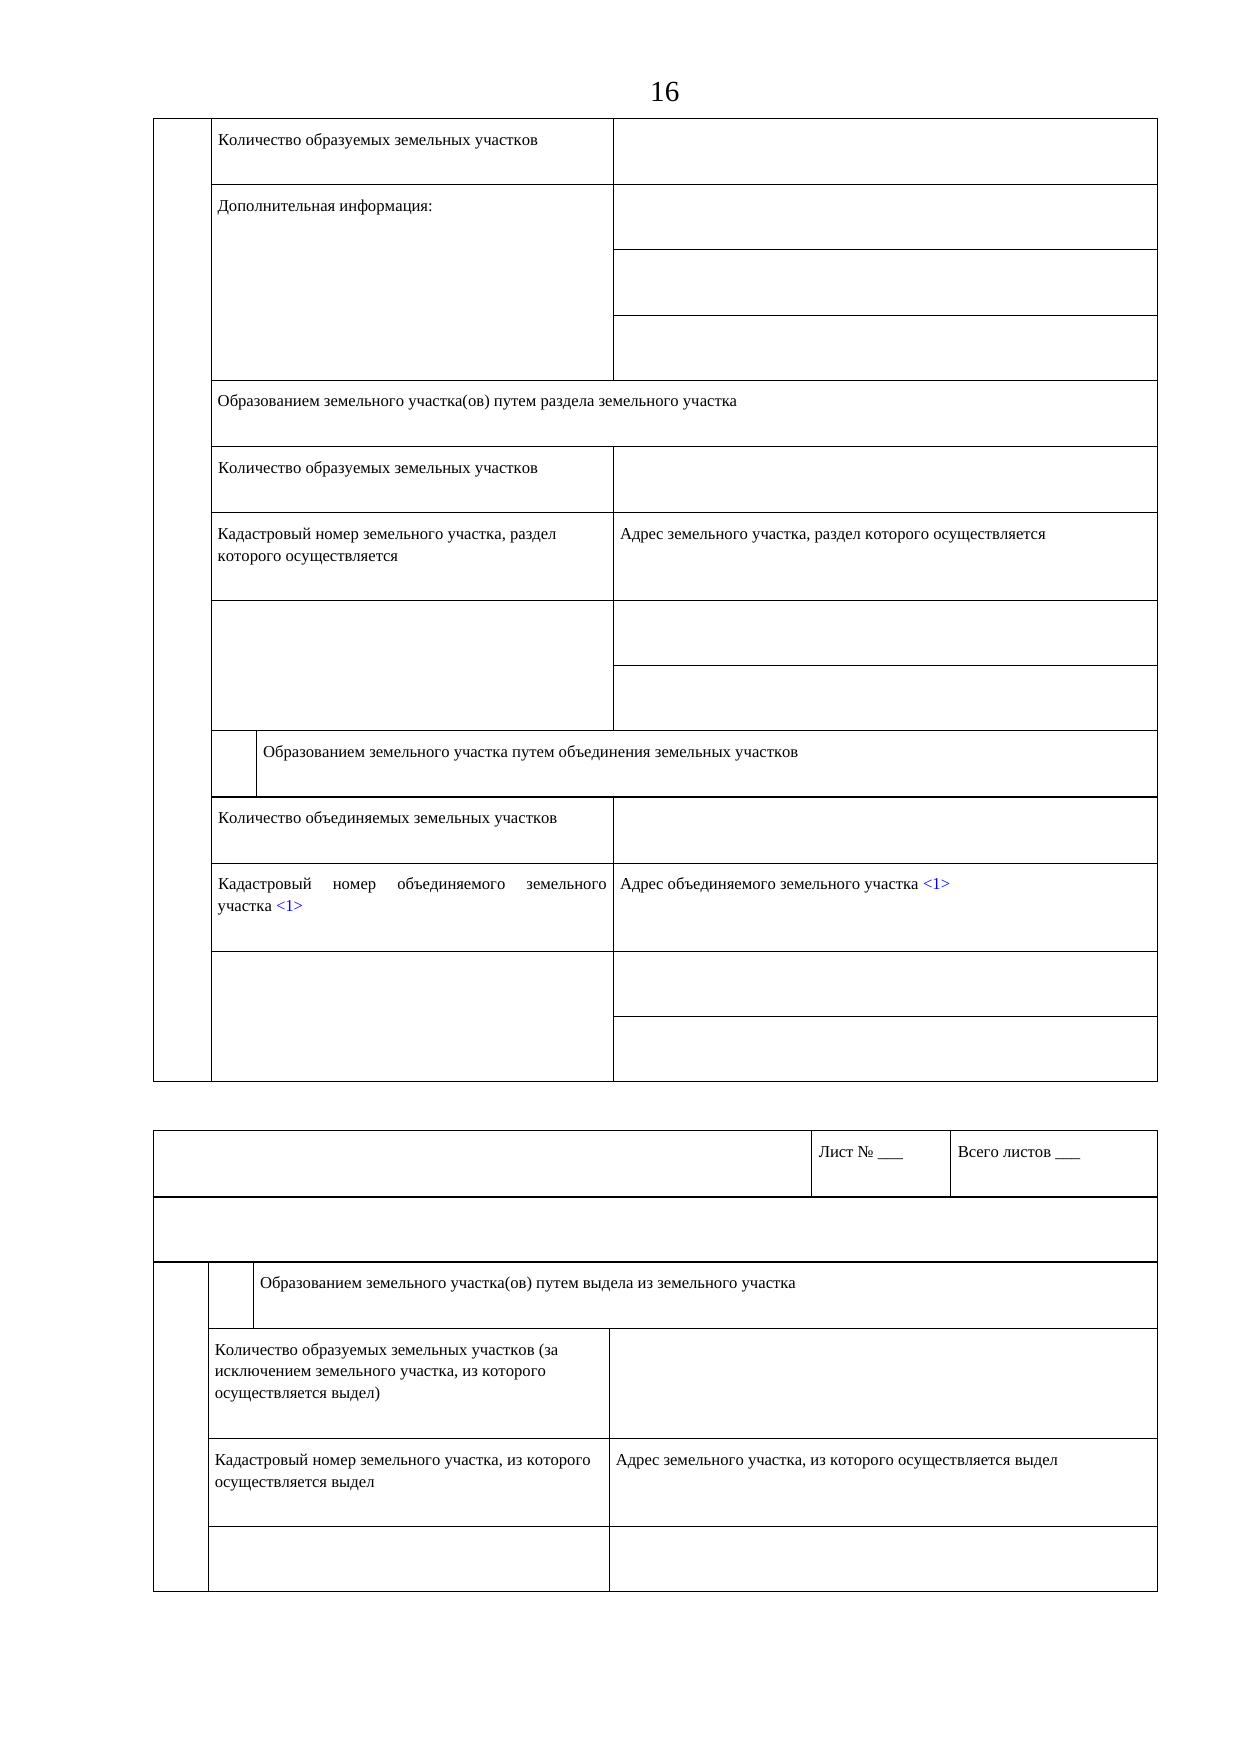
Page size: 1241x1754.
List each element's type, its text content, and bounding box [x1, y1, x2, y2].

table_cell [614, 952, 1157, 1016]
table_cell Образованием земельного участка путем объединения земельных участков [257, 731, 1157, 796]
table_cell Кадастровый номер земельного участка, раздел которого осуществляется [212, 513, 613, 600]
table_cell [209, 1527, 609, 1591]
table_cell [610, 1527, 1157, 1591]
table_cell Образованием земельного участка(ов) путем раздела земельного участка [212, 381, 1157, 446]
table_cell [212, 952, 613, 1081]
table_cell Образованием земельного участка(ов) путем выдела из земельного участка [254, 1263, 1157, 1328]
table_cell [212, 601, 613, 730]
table_cell Кадастровый номер земельного участка, из которого осуществляется выдел [209, 1439, 609, 1526]
table_cell [610, 1329, 1157, 1438]
table_cell Кадастровый номер объединяемого земельного участка <1> [212, 864, 613, 951]
table_cell [614, 250, 1157, 314]
table_cell [614, 666, 1157, 730]
table_cell [209, 1263, 253, 1328]
table_header Всего листов ___ [951, 1131, 1157, 1196]
table_cell Адрес объединяемого земельного участка <1> [614, 864, 1157, 951]
table_cell [154, 1263, 208, 1591]
table_cell [614, 1017, 1157, 1081]
table_cell Адрес земельного участка, раздел которого осуществляется [614, 513, 1157, 600]
table_cell Количество образуемых земельных участков (за исключением земельного участка, из которого осуществляется выдел) [209, 1329, 609, 1438]
table_cell Количество объединяемых земельных участков [212, 798, 613, 862]
table_cell Количество образуемых земельных участков [212, 447, 613, 512]
table_cell [614, 185, 1157, 249]
table_cell [614, 447, 1157, 512]
table_cell [212, 731, 256, 796]
table_cell [614, 798, 1157, 862]
table_cell Адрес земельного участка, из которого осуществляется выдел [610, 1439, 1157, 1526]
table_cell [154, 1198, 1157, 1261]
table_cell [614, 119, 1157, 184]
table_header Лист № ___ [812, 1131, 950, 1196]
table_cell Количество образуемых земельных участков [212, 119, 613, 184]
table_cell [614, 316, 1157, 379]
table_cell [614, 601, 1157, 665]
table_header [154, 1131, 811, 1196]
table_cell Дополнительная информация: [212, 185, 613, 379]
